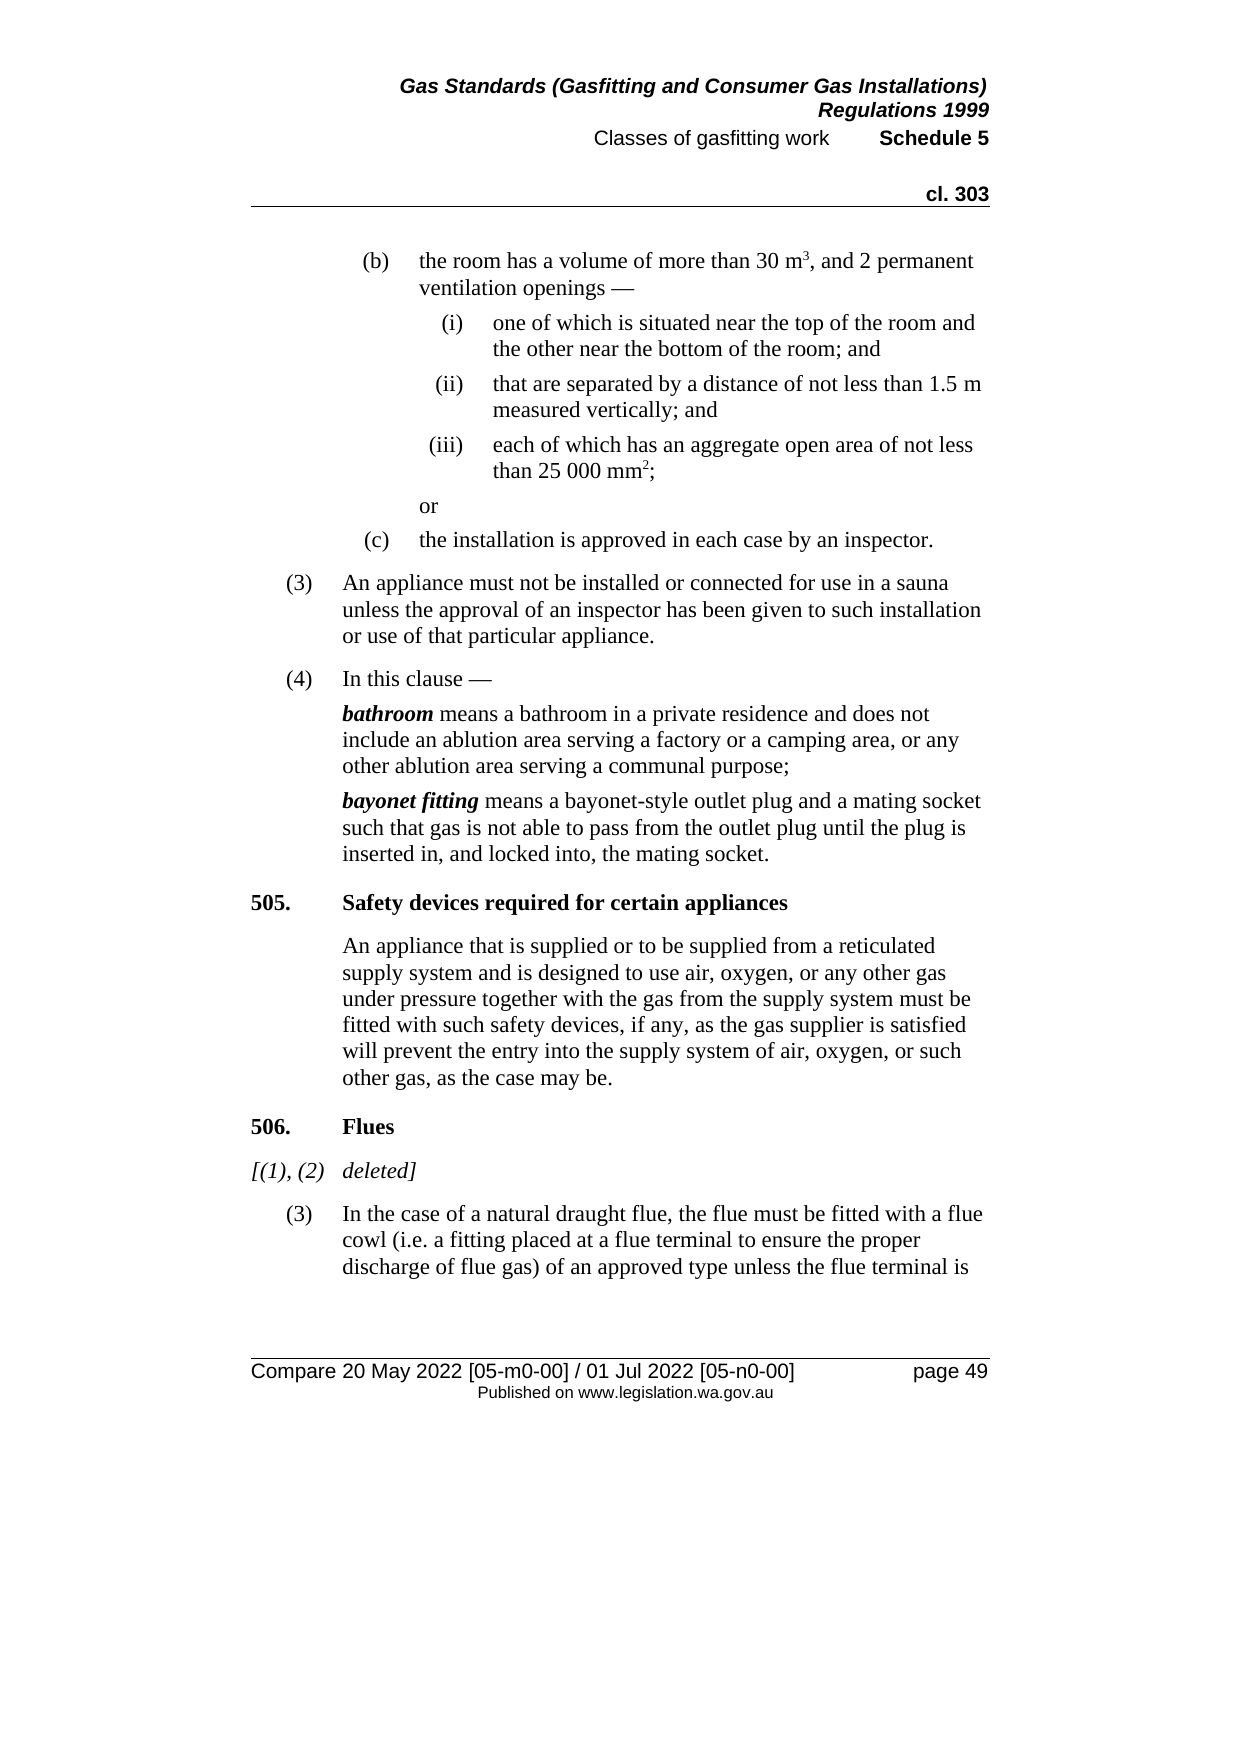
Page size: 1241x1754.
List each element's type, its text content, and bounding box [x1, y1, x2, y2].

text (ii) that are separated by a distance of not less than 1.5 m measured vertically; and [251, 369, 990, 422]
text [(1), (2) deleted] [251, 1156, 990, 1183]
text (iii) each of which has an aggregate open area of not less than 25 000 mm2; [251, 431, 990, 483]
text (i) one of which is situated near the top of the room and the other near the bottom of the room; and [251, 308, 990, 361]
text (c) the installation is approved in each case by an inspector. [251, 526, 990, 553]
text (3) An appliance must not be installed or connected for use in a sauna unless the approval of an inspector has been given to such installation or use of that particular appliance. [251, 569, 990, 648]
text An appliance that is supplied or to be supplied from a reticulated supply system and is designed to use air, oxygen, or any other gas under pressure together with the gas from the supply system must be fitted with such safety devices, if any, as the gas supplier is satisfied will prevent the entry into the supply system of air, oxygen, or such other gas, as the case may be. [251, 932, 990, 1090]
text or [251, 492, 990, 518]
subtitle 506. Flues [251, 1113, 990, 1139]
text (b) the room has a volume of more than 30 m3, and 2 permanent ventilation openings — [251, 247, 990, 300]
subtitle 505. Safety devices required for certain appliances [251, 889, 990, 916]
text bayonet fitting means a bayonet-style outlet plug and a mating socket such that gas is not able to pass from the outlet plug until the plug is inserted in, and locked into, the mating socket. [251, 787, 990, 866]
text bathroom means a bathroom in a private residence and does not include an ablution area serving a factory or a camping area, or any other ablution area serving a communal purpose; [251, 700, 990, 779]
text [251, 1200, 990, 1279]
text (4) In this clause — [251, 665, 990, 691]
